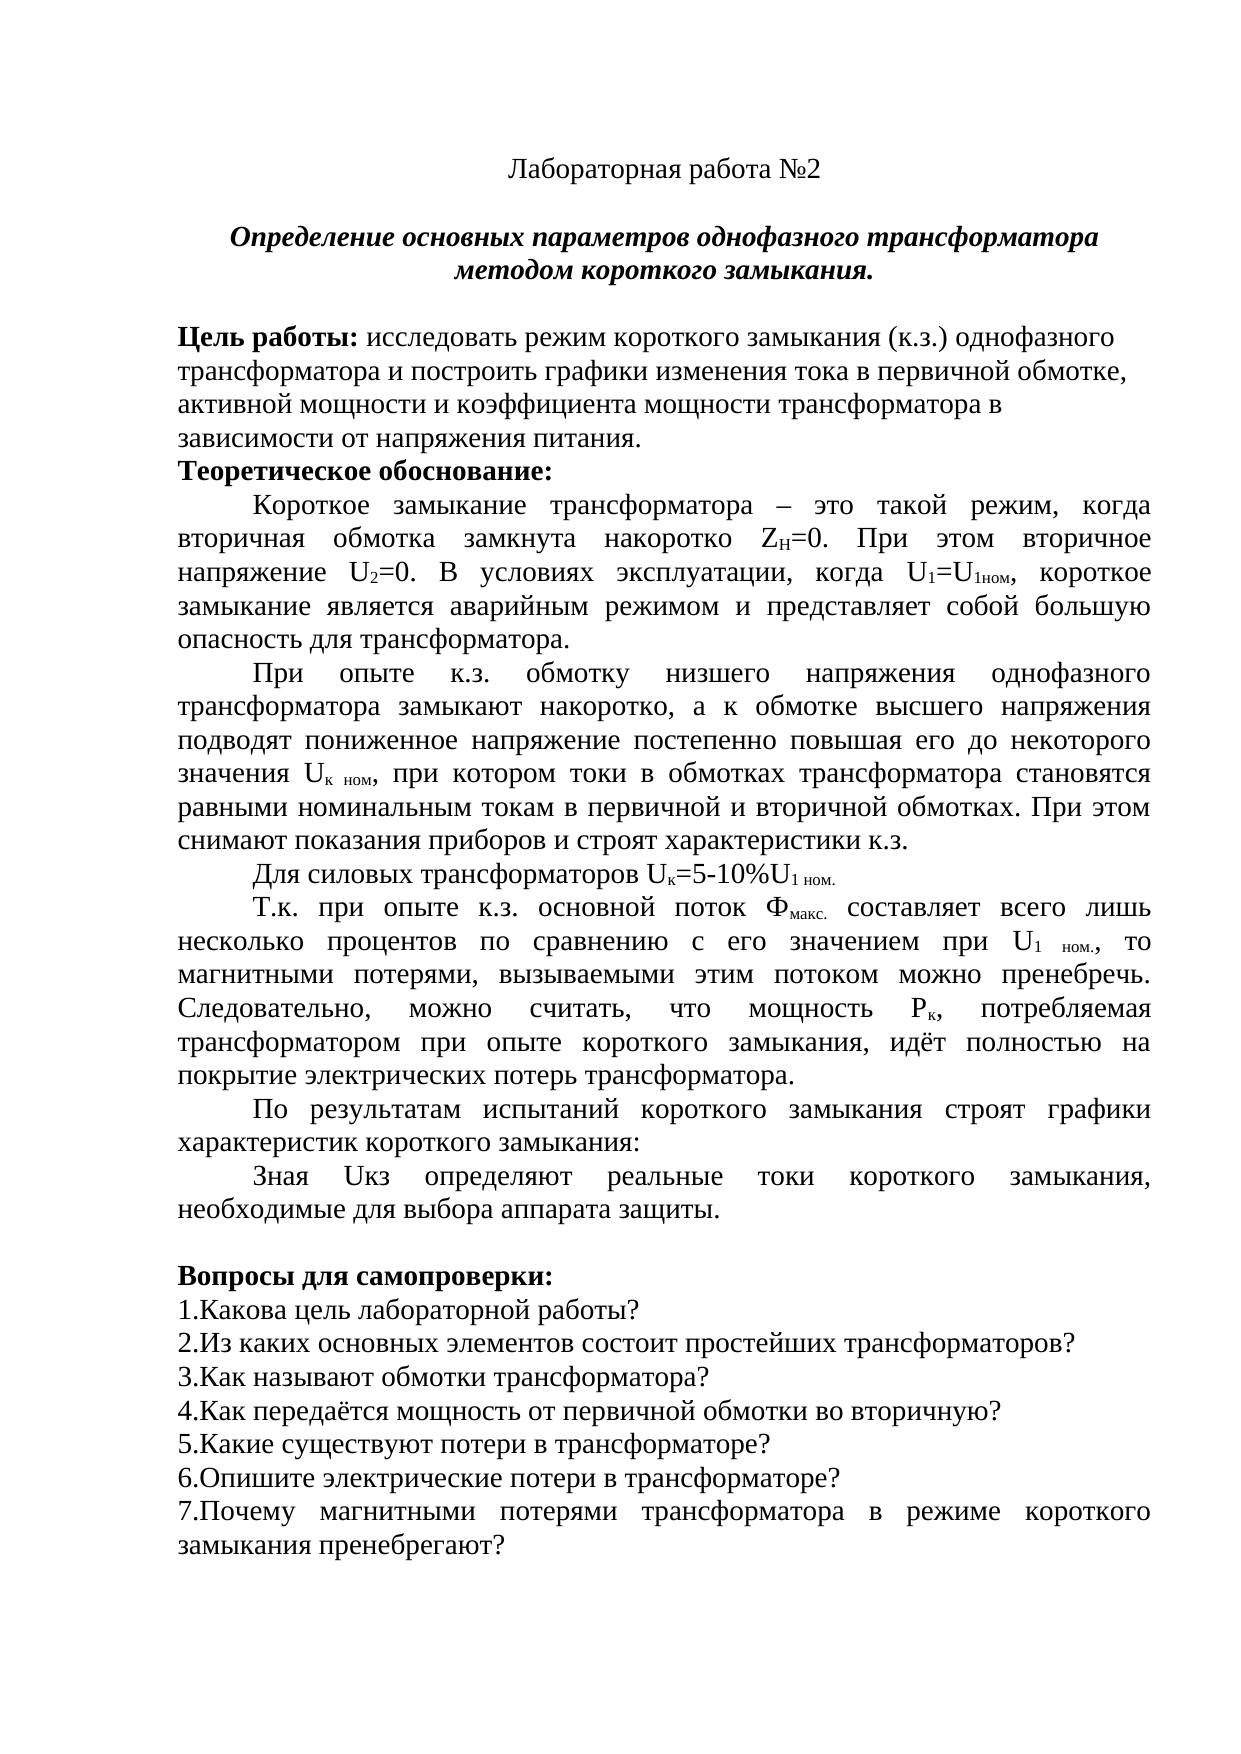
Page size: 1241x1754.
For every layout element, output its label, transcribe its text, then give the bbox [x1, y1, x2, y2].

text Зная Uкз определяют реальные токи короткого замыкания, необходимые для выбора аппарата защиты. [177, 1158, 1152, 1225]
text Цель работы: исследовать режим короткого замыкания (к.з.) однофазного трансформатора и построить графики изменения тока в первичной обмотке, активной мощности и коэффициента мощности трансформатора в зависимости от напряжения питания. [177, 319, 1152, 453]
text По результатам испытаний короткого замыкания строят графики характеристик короткого замыкания: [177, 1091, 1152, 1158]
text 2.Из каких основных элементов состоит простейших трансформаторов? [177, 1326, 1152, 1359]
text 6.Опишите электрические потери в трансформаторе? [177, 1460, 1152, 1493]
text 7.Почему магнитными потерями трансформатора в режиме короткого замыкания пренебрегают? [177, 1493, 1152, 1560]
text Для силовых трансформаторов Uк=5-10%U1 ном. [177, 856, 1152, 889]
title Лабораторная работа №2 [177, 152, 1152, 185]
subtitle Определение основных параметров однофазного трансформатора методом короткого замыкания. [177, 219, 1152, 286]
text Вопросы для самопроверки: [177, 1258, 1152, 1292]
text 1.Какова цель лабораторной работы? [177, 1292, 1152, 1326]
text Теоретическое обоснование: [177, 453, 1152, 487]
text Короткое замыкание трансформатора – это такой режим, когда вторичная обмотка замкнута накоротко ZН=0. При этом вторичное напряжение U2=0. В условиях эксплуатации, когда U1=U1ном, короткое замыкание является аварийным режимом и представляет собой большую опасность для трансформатора. [177, 487, 1152, 655]
text 4.Как передаётся мощность от первичной обмотки во вторичную? [177, 1393, 1152, 1426]
text При опыте к.з. обмотку низшего напряжения однофазного трансформатора замыкают накоротко, а к обмотке высшего напряжения подводят пониженное напряжение постепенно повышая его до некоторого значения Uк ном, при котором токи в обмотках трансформатора становятся равными номинальным токам в первичной и вторичной обмотках. При этом снимают показания приборов и строят характеристики к.з. [177, 655, 1152, 856]
text 3.Как называют обмотки трансформатора? [177, 1359, 1152, 1393]
text 5.Какие существуют потери в трансформаторе? [177, 1426, 1152, 1460]
text Т.к. при опыте к.з. основной поток Фмакс. составляет всего лишь несколько процентов по сравнению с его значением при U1 ном., то магнитными потерями, вызываемыми этим потоком можно пренебречь. Следовательно, можно считать, что мощность Рк, потребляемая трансформатором при опыте короткого замыкания, идёт полностью на покрытие электрических потерь трансформатора. [177, 889, 1152, 1091]
